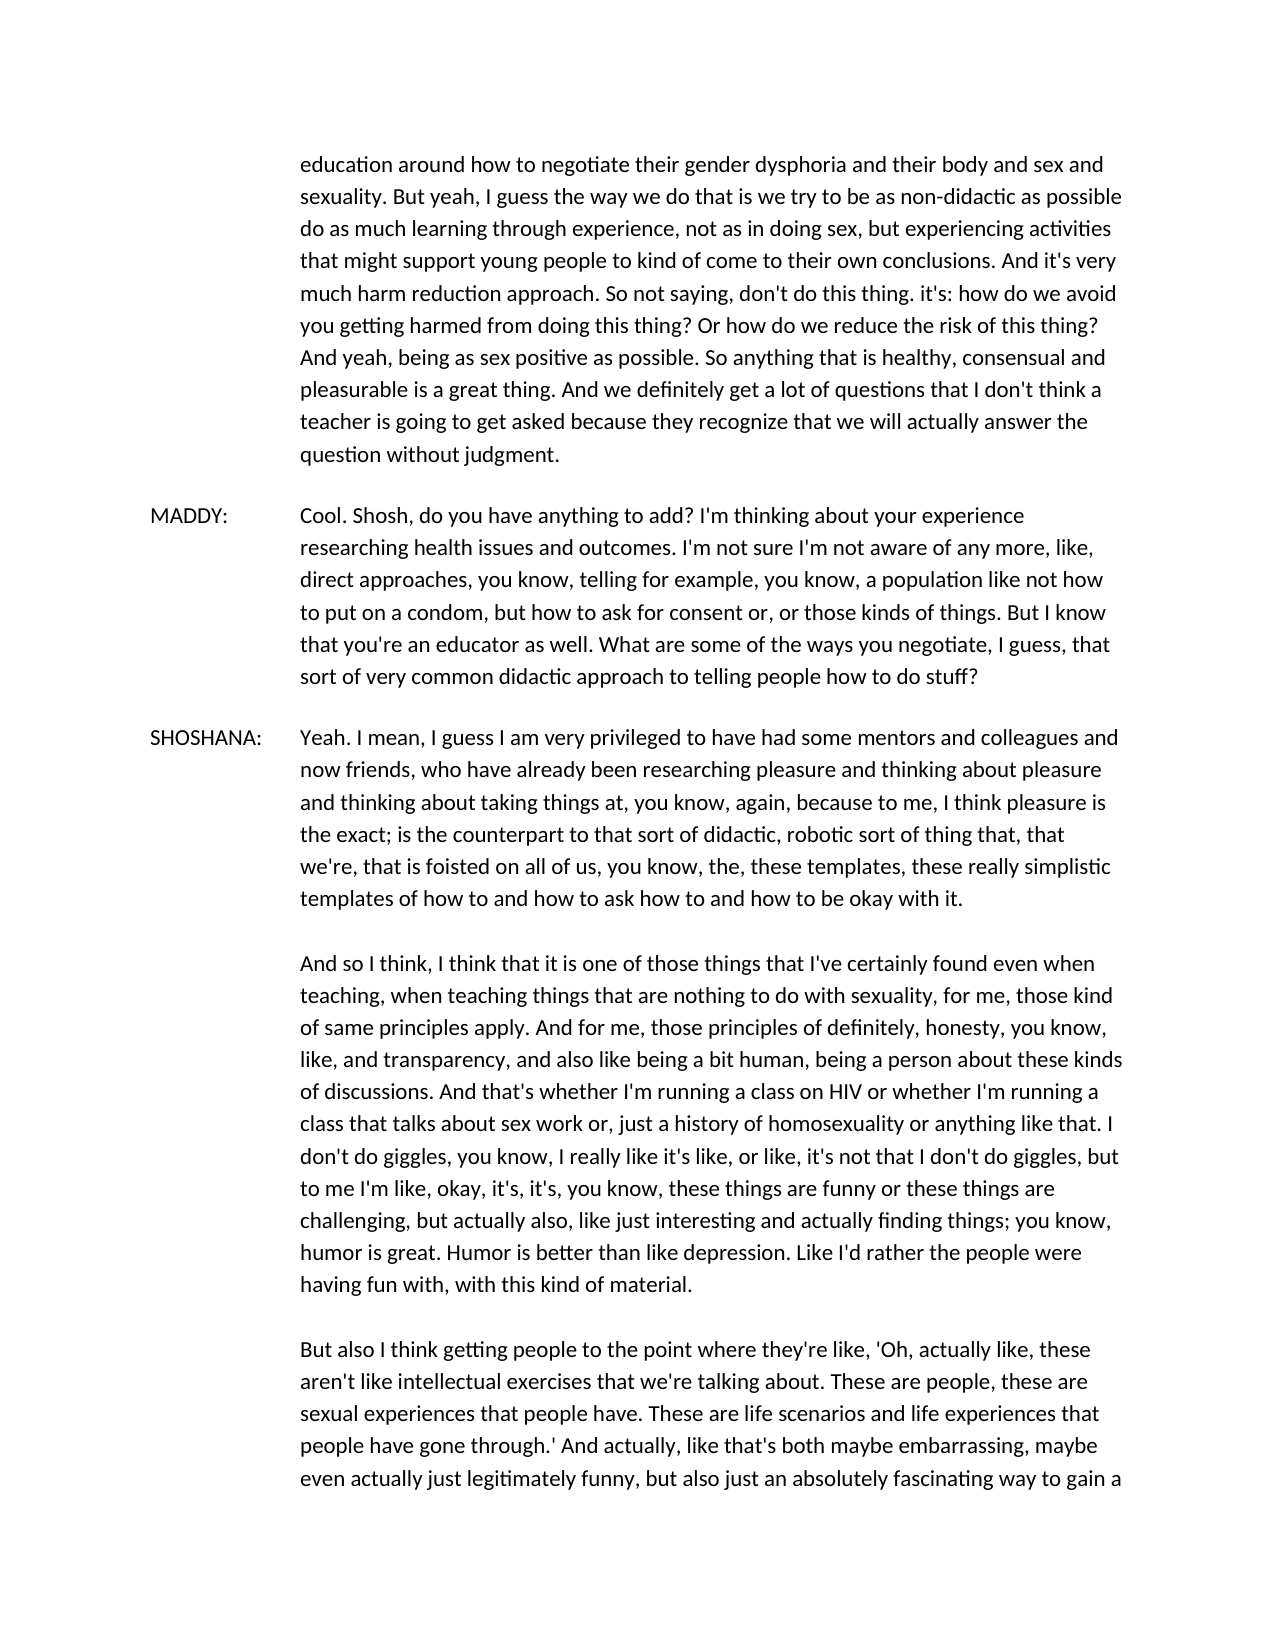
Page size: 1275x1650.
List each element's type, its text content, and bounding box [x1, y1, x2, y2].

text MADDY: Cool. Shosh, do you have anything to add? I'm thinking about your experience researching health issues and outcomes. I'm not sure I'm not aware of any more, like, direct approaches, you know, telling for example, you know, a population like not how to put on a condom, but how to ask for consent or, or those kinds of things. But I know that you're an educator as well. What are some of the ways you negotiate, I guess, that sort of very common didactic approach to telling people how to do stuff? [150, 501, 1125, 690]
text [150, 723, 1125, 1492]
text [300, 150, 1125, 468]
